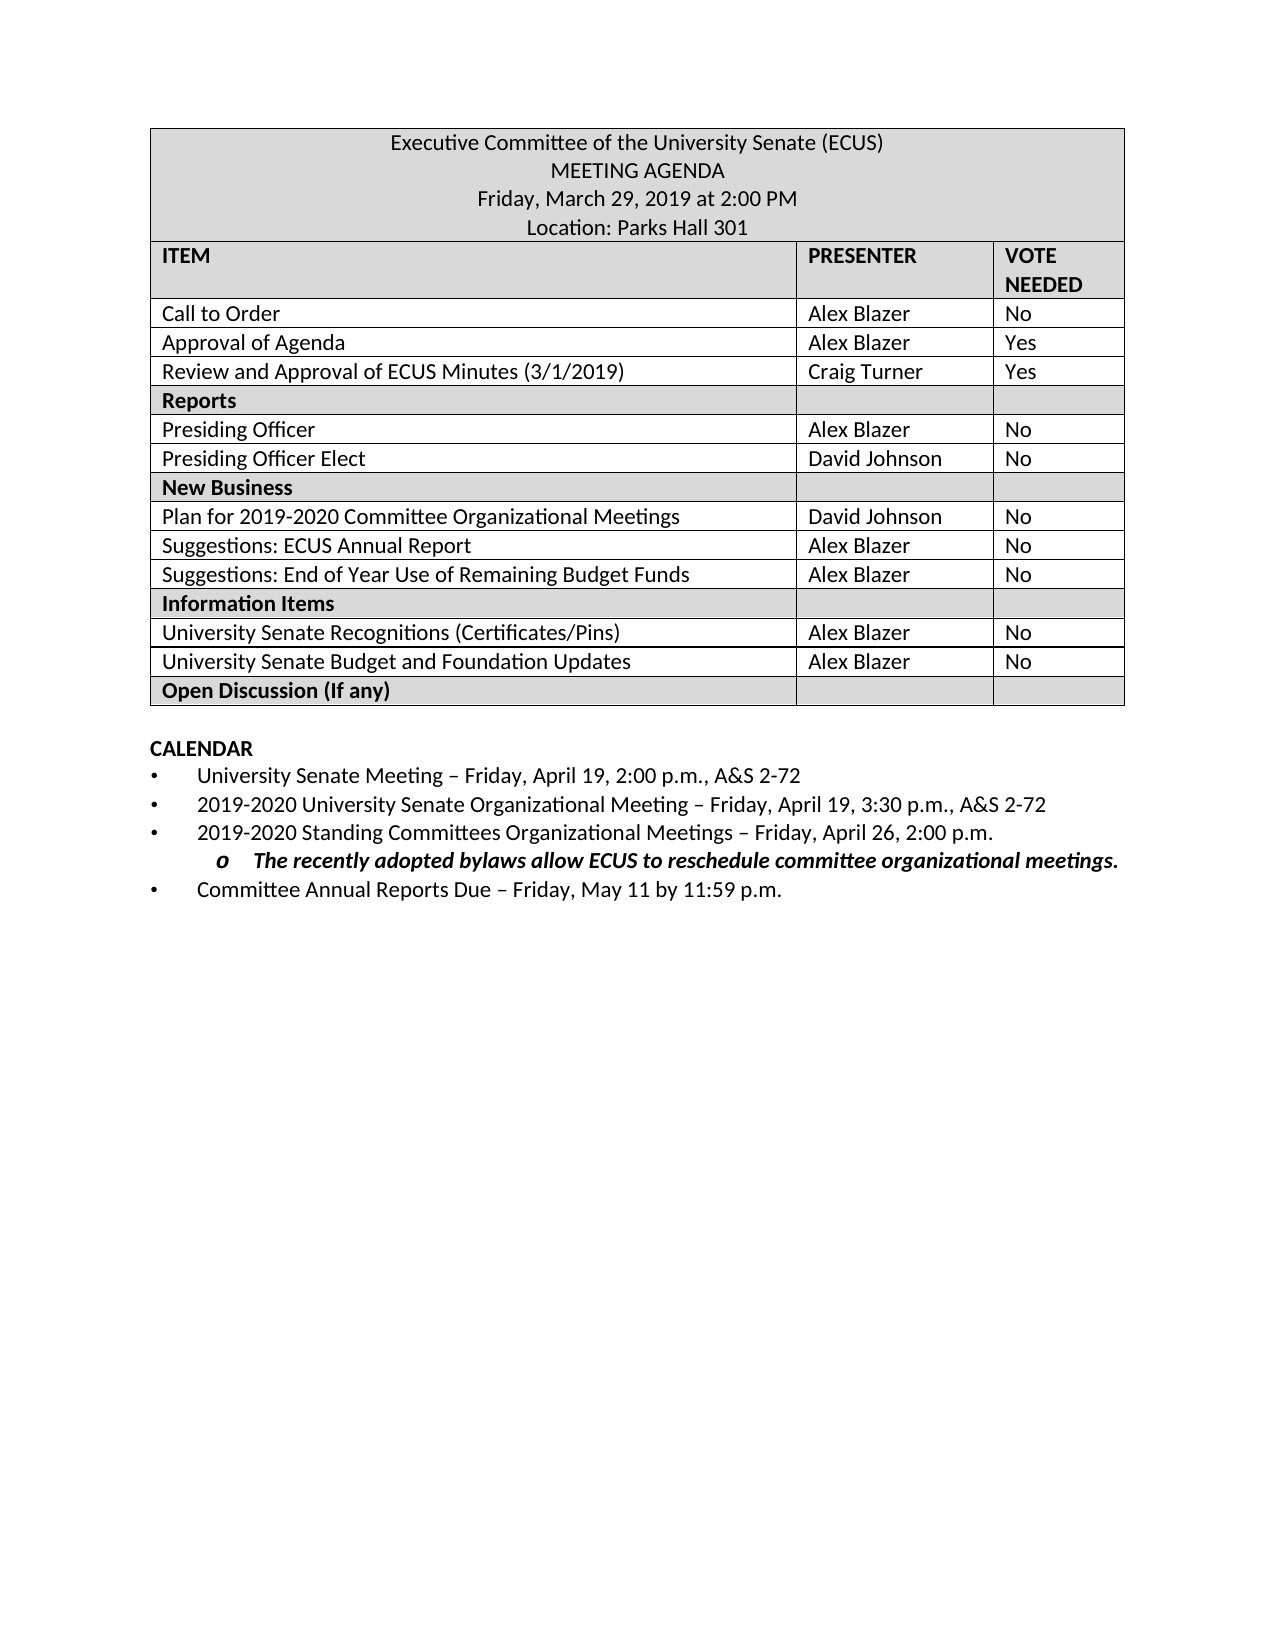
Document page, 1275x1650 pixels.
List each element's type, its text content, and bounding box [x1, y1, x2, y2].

table_cell Alex Blazer [797, 328, 993, 356]
table_cell [994, 677, 1124, 704]
table_cell Information Items [151, 589, 796, 617]
table_cell PRESENTER [797, 242, 993, 298]
table_cell Alex Blazer [797, 619, 993, 646]
table_cell VOTE NEEDED [994, 242, 1124, 298]
table_cell Presiding Officer [151, 415, 796, 443]
table_cell New Business [151, 473, 796, 501]
table_cell No [994, 648, 1124, 676]
table_cell No [994, 299, 1124, 327]
table_cell [994, 589, 1124, 617]
table_cell Review and Approval of ECUS Minutes (3/1/2019) [151, 357, 796, 385]
table_cell Plan for 2019-2020 Committee Organizational Meetings [151, 502, 796, 530]
table_cell Alex Blazer [797, 531, 993, 559]
table_cell No [994, 619, 1124, 646]
table_cell [797, 386, 993, 414]
table_cell [797, 589, 993, 617]
table_cell Alex Blazer [797, 415, 993, 443]
table_cell Yes [994, 328, 1124, 356]
table_cell Suggestions: End of Year Use of Remaining Budget Funds [151, 560, 796, 588]
table_cell [797, 473, 993, 501]
table_cell Call to Order [151, 299, 796, 327]
table_cell University Senate Recognitions (Certificates/Pins) [151, 619, 796, 646]
table_cell No [994, 444, 1124, 472]
table_cell Suggestions: ECUS Annual Report [151, 531, 796, 559]
list The recently adopted bylaws allow ECUS to reschedule committee organizational meetings. [216, 846, 1125, 875]
table_cell No [994, 531, 1124, 559]
table_cell [994, 386, 1124, 414]
table_cell No [994, 560, 1124, 588]
table_cell [797, 677, 993, 704]
table_cell No [994, 415, 1124, 443]
table_cell Alex Blazer [797, 560, 993, 588]
table_cell David Johnson [797, 502, 993, 530]
table_cell No [994, 502, 1124, 530]
table_cell University Senate Budget and Foundation Updates [151, 648, 796, 676]
table_header Executive Committee of the University Senate (ECUS) MEETING AGENDA Friday, March 29, 2019 at 2:00 PM Location: Parks Hall 301 [151, 129, 1124, 241]
table_cell Yes [994, 357, 1124, 385]
list Committee Annual Reports Due – Friday, May 11 by 11:59 p.m. [150, 875, 1125, 903]
table_cell Presiding Officer Elect [151, 444, 796, 472]
list University Senate Meeting – Friday, April 19, 2:00 p.m., A&S 2-72 [150, 762, 1125, 790]
text CALENDAR [150, 734, 1125, 762]
table_cell Approval of Agenda [151, 328, 796, 356]
list 2019-2020 Standing Committees Organizational Meetings – Friday, April 26, 2:00 p.m. [150, 818, 1125, 846]
table_cell Craig Turner [797, 357, 993, 385]
table_cell Alex Blazer [797, 648, 993, 676]
table_cell Reports [151, 386, 796, 414]
table_cell Alex Blazer [797, 299, 993, 327]
table_cell Open Discussion (If any) [151, 677, 796, 704]
table_cell [994, 473, 1124, 501]
list 2019-2020 University Senate Organizational Meeting – Friday, April 19, 3:30 p.m., A&S 2-72 [150, 790, 1125, 818]
table_cell David Johnson [797, 444, 993, 472]
table_cell ITEM [151, 242, 796, 298]
